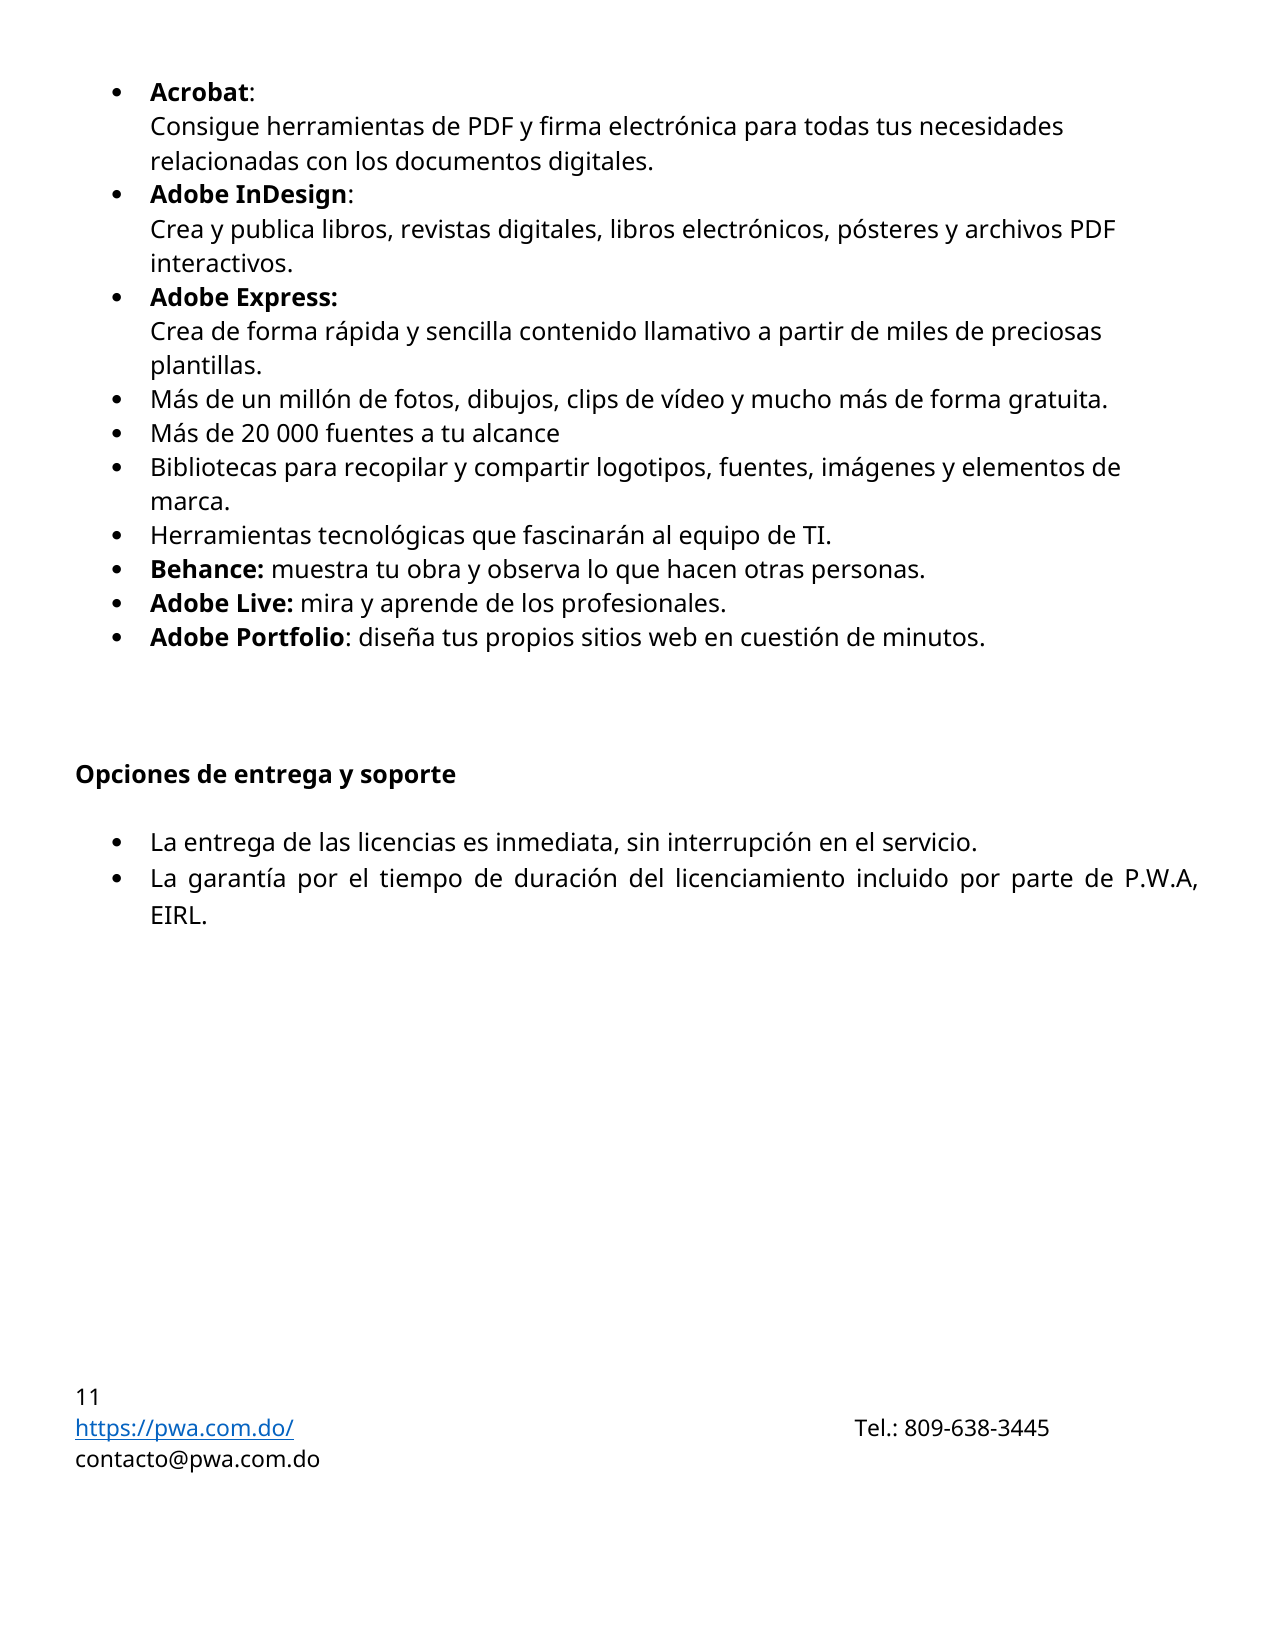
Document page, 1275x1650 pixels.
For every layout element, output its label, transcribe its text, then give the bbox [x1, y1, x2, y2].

list Adobe InDesign: [112, 177, 1200, 211]
list La entrega de las licencias es inmediata, sin interrupción en el servicio. [112, 824, 1200, 858]
list Crea y publica libros, revistas digitales, libros electrónicos, pósteres y archivos PDF interactivos. [150, 211, 1200, 279]
list La garantía por el tiempo de duración del licenciamiento incluido por parte de P.W.A, EIRL. [112, 861, 1200, 932]
list Crea de forma rápida y sencilla contenido llamativo a partir de miles de preciosas plantillas. [150, 313, 1200, 382]
list Adobe Live: mira y aprende de los profesionales. [112, 586, 1200, 620]
list Bibliotecas para recopilar y compartir logotipos, fuentes, imágenes y elementos de marca. [112, 450, 1200, 518]
list Adobe Portfolio: diseña tus propios sitios web en cuestión de minutos. [112, 620, 1200, 654]
text Opciones de entrega y soporte [75, 756, 1200, 790]
list Acrobat: [112, 75, 1200, 109]
list Herramientas tecnológicas que fascinarán al equipo de TI. [112, 518, 1200, 552]
list Adobe Express: [112, 279, 1200, 313]
list Consigue herramientas de PDF y firma electrónica para todas tus necesidades relacionadas con los documentos digitales. [150, 109, 1200, 177]
list Behance: muestra tu obra y observa lo que hacen otras personas. [112, 552, 1200, 586]
list Más de 20 000 fuentes a tu alcance [112, 416, 1200, 450]
list Más de un millón de fotos, dibujos, clips de vídeo y mucho más de forma gratuita. [112, 382, 1200, 416]
